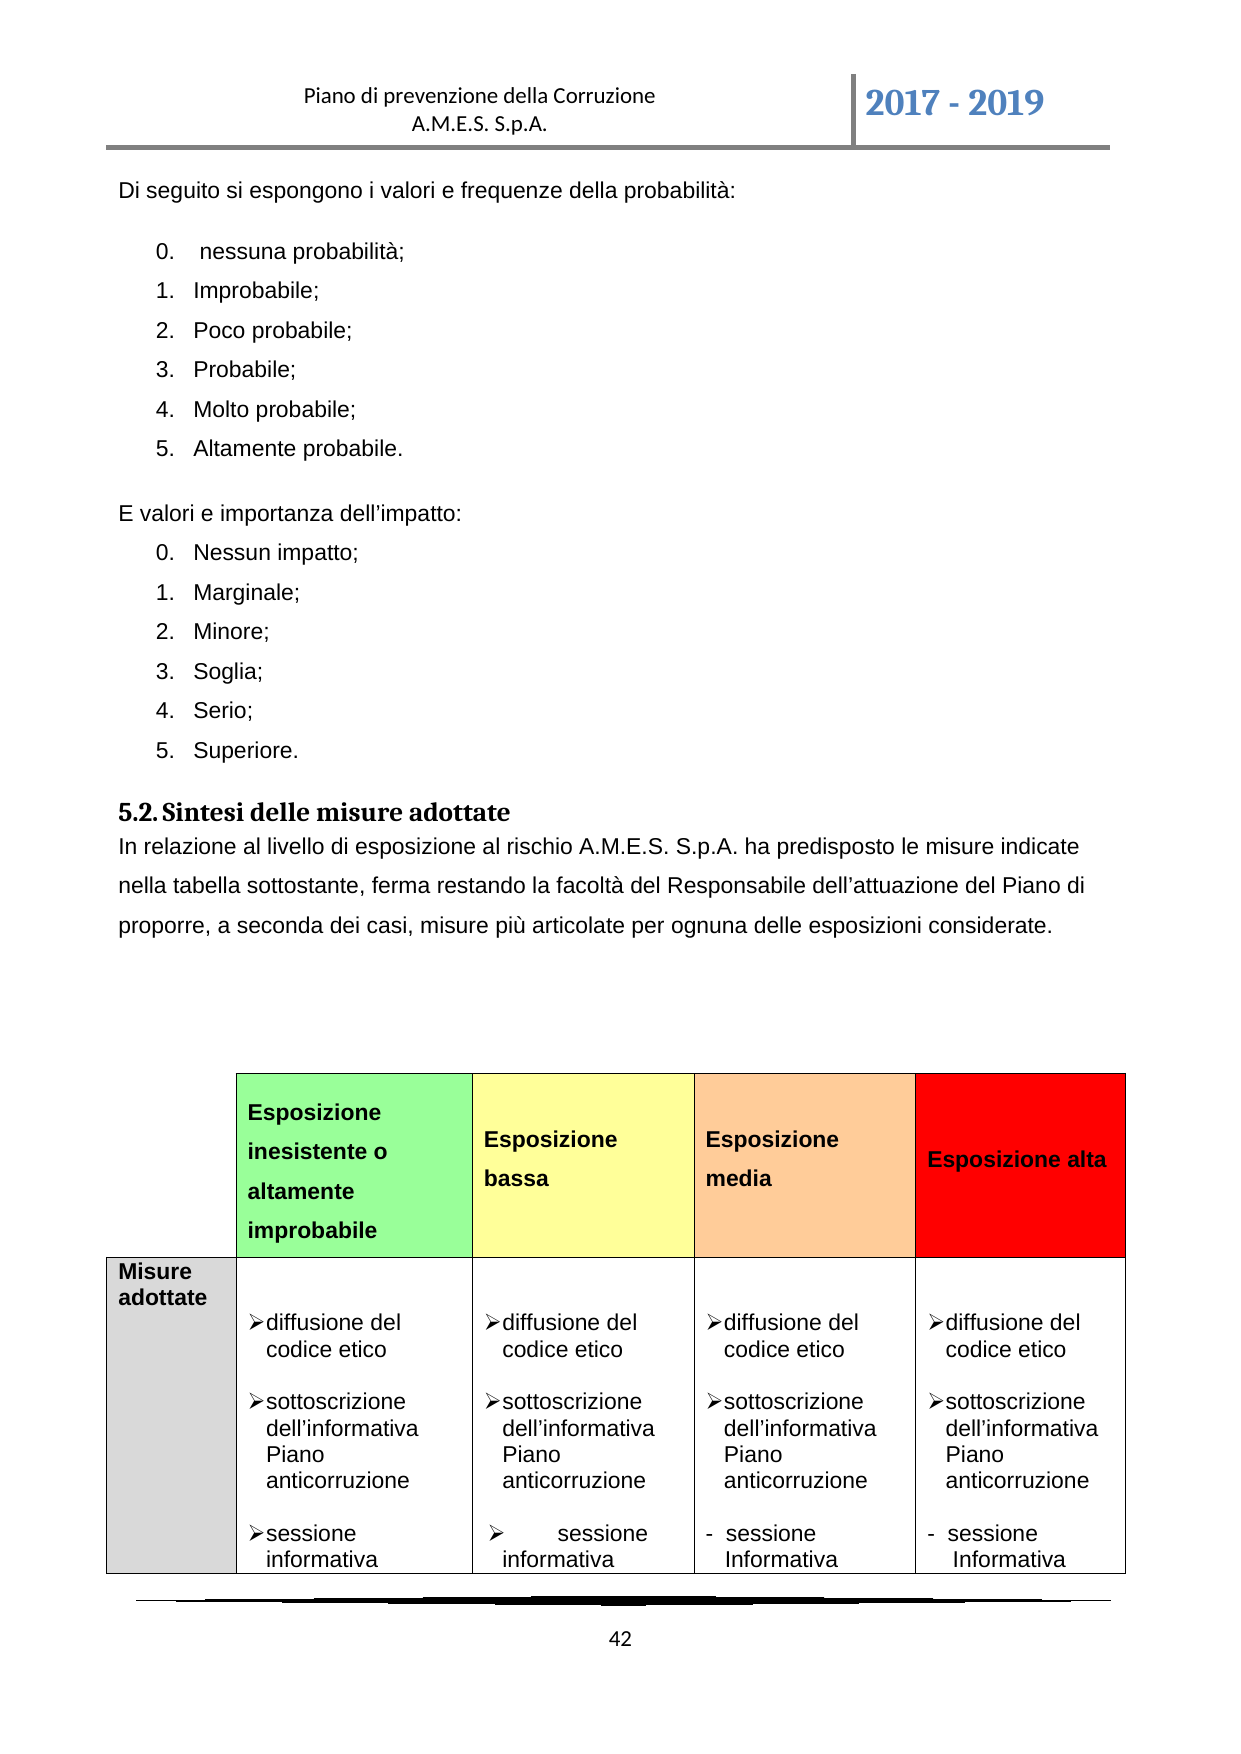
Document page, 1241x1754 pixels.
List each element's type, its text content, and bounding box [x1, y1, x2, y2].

list Molto probabile; [156, 396, 1122, 422]
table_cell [237, 1258, 472, 1573]
list Superiore. [156, 737, 1122, 763]
text E valori e importanza dell’impatto: [118, 500, 1122, 526]
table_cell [916, 1258, 1125, 1573]
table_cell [473, 1258, 694, 1573]
text Di seguito si espongono i valori e frequenze della probabilità: [118, 177, 1122, 204]
list nessuna probabilità; [156, 238, 1122, 264]
table_header Esposizione bassa [473, 1074, 694, 1257]
list Nessun impatto; [156, 539, 1122, 566]
table_header Esposizione inesistente o altamente improbabile [237, 1074, 472, 1257]
table_header Esposizione alta [916, 1074, 1125, 1257]
list Minore; [156, 618, 1122, 644]
list Soglia; [156, 658, 1122, 684]
list Improbabile; [156, 277, 1122, 304]
list Marginale; [156, 579, 1122, 605]
list Probabile; [156, 356, 1122, 383]
table_cell Misure adottate [107, 1258, 236, 1573]
list Serio; [156, 697, 1122, 723]
list Sintesi delle misure adottate [118, 797, 1122, 828]
list Altamente probabile. [156, 435, 1122, 462]
text In relazione al livello di esposizione al rischio A.M.E.S. S.p.A. ha predisposto le misure indicate nella tabella sottostante, ferma restando la facoltà del Responsabile dell’attuazione del Piano di proporre, a seconda dei casi, misure più articolate per ognuna delle esposizioni considerate. [118, 833, 1122, 938]
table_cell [695, 1258, 915, 1573]
table_header Esposizione media [695, 1074, 915, 1257]
list Poco probabile; [156, 317, 1122, 343]
